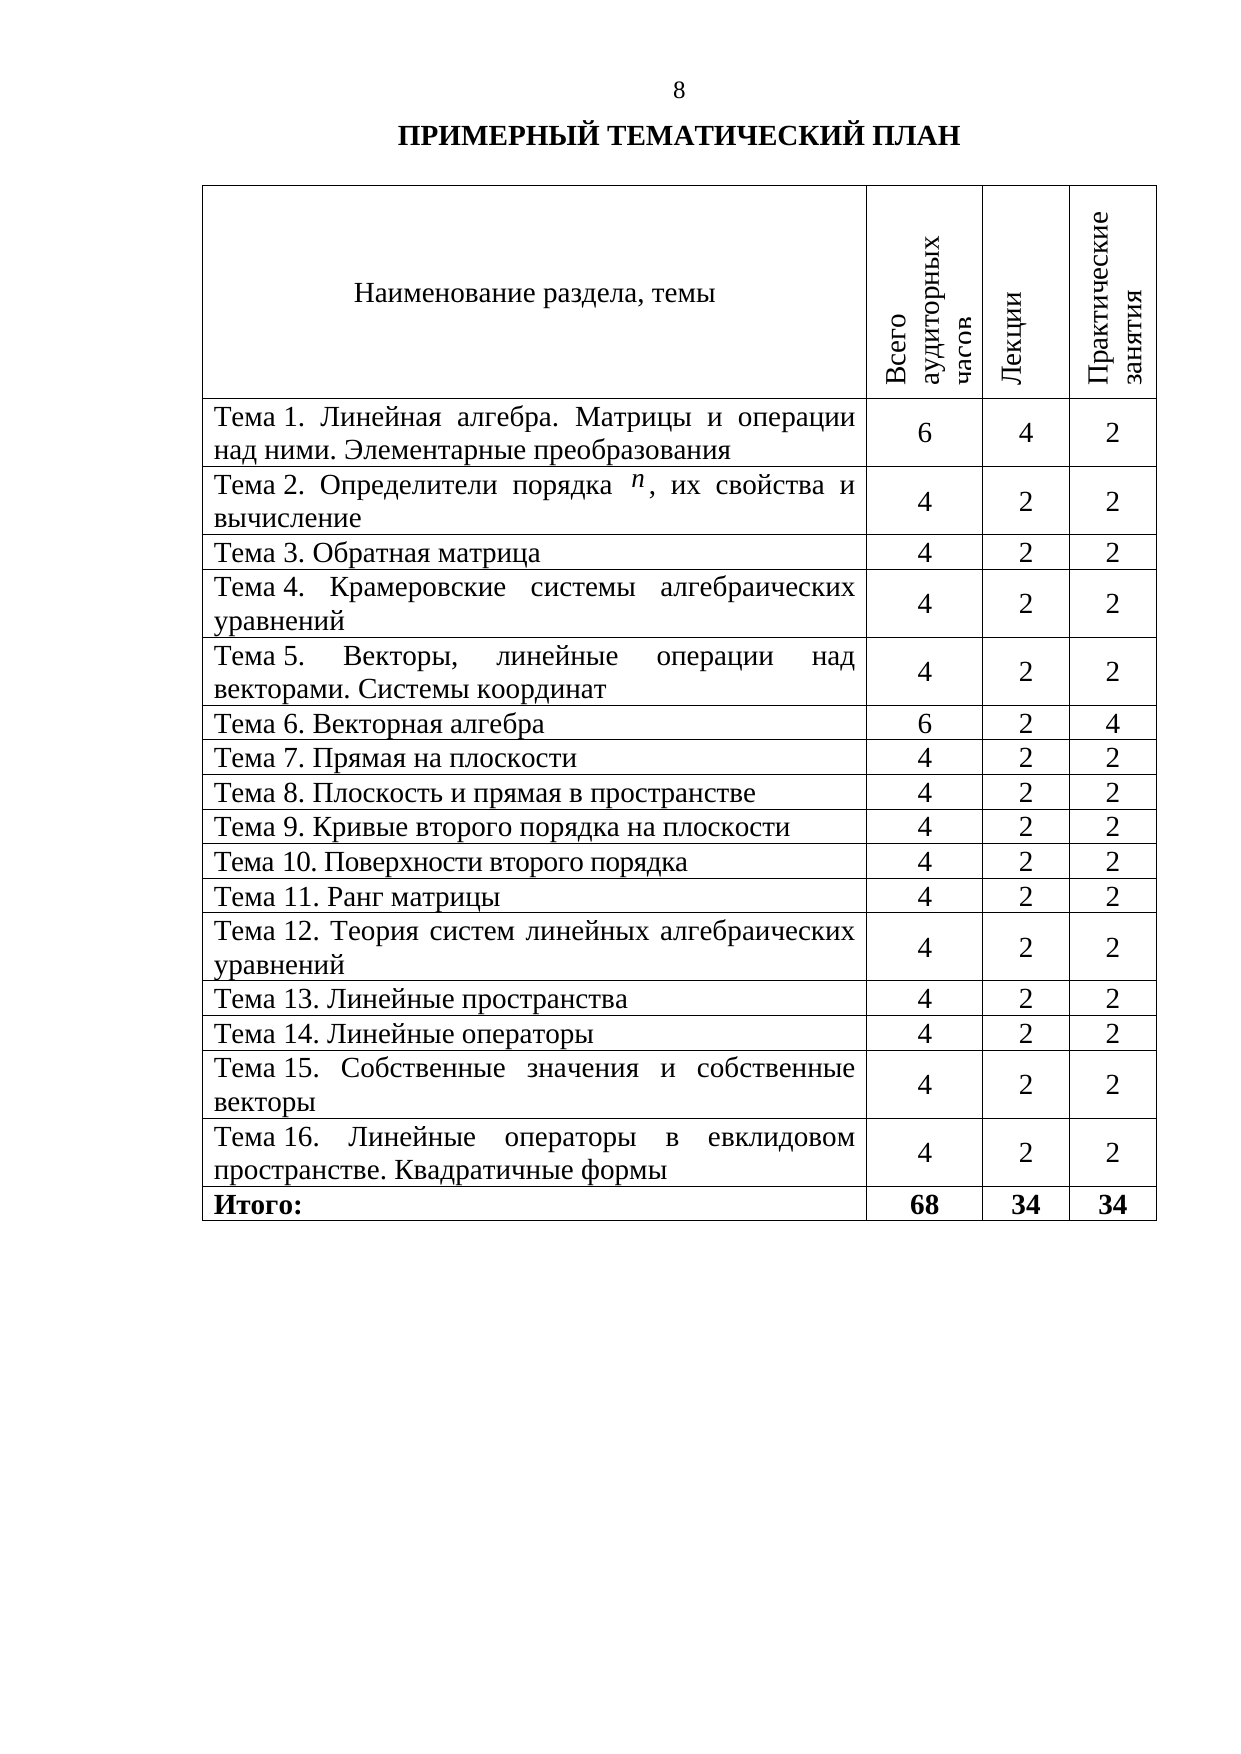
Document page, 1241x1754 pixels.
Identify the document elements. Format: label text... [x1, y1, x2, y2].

table_cell 2 [1070, 1051, 1156, 1118]
table_cell 2 [983, 1051, 1069, 1118]
table_cell 4 [867, 775, 982, 808]
table_cell Тема 3. Обратная матрица [203, 535, 866, 568]
table_cell 4 [867, 638, 982, 705]
table_cell 4 [867, 913, 982, 980]
text ПРИМЕРНЫЙ ТЕМАТИЧЕСКИЙ ПЛАН [177, 118, 1181, 152]
table_cell Тема 9. Кривые второго порядка на плоскости [203, 810, 866, 843]
table_cell 4 [1070, 706, 1156, 739]
table_cell 4 [867, 740, 982, 774]
table_cell 2 [983, 1016, 1069, 1049]
table_cell Тема 7. Прямая на плоскости [203, 740, 866, 774]
table_cell Тема 15. Собственные значения и собственные векторы [203, 1051, 866, 1118]
table_cell 2 [1070, 740, 1156, 774]
table_cell 4 [867, 570, 982, 637]
table_cell Тема 12. Теория систем линейных алгебраических уравнений [203, 913, 866, 980]
table_cell 4 [867, 844, 982, 878]
table_cell 2 [1070, 981, 1156, 1015]
table_cell Тема 6. Векторная алгебра [203, 706, 866, 739]
table_cell 2 [983, 570, 1069, 637]
table_cell Тема 11. Ранг матрицы [203, 879, 866, 912]
table_cell Итого: [203, 1187, 866, 1220]
table_cell 4 [867, 810, 982, 843]
table_cell 2 [983, 740, 1069, 774]
table_cell 4 [867, 981, 982, 1015]
table_cell 2 [983, 775, 1069, 808]
table_header Наименование раздела, темы [203, 186, 866, 398]
table_cell 2 [1070, 810, 1156, 843]
table_cell Тема 8. Плоскость и прямая в пространстве [203, 775, 866, 808]
table_cell Тема 4. Крамеровские системы алгебраических уравнений [345, 570, 866, 637]
table_cell 2 [983, 844, 1069, 878]
table_header Лекции [983, 186, 1069, 398]
table_cell 2 [1070, 844, 1156, 878]
table_cell 2 [1070, 879, 1156, 912]
table_cell 4 [867, 1016, 982, 1049]
table_cell 2 [1070, 570, 1156, 637]
table_cell 34 [1070, 1187, 1156, 1220]
table_cell 2 [1070, 399, 1156, 466]
table_cell 2 [983, 879, 1069, 912]
table_cell 2 [1070, 913, 1156, 980]
table_cell 2 [1070, 467, 1156, 534]
table_cell Тема 1. Линейная алгебра. Матрицы и операции над ними. Элементарные преобразования [731, 399, 866, 466]
table_cell 4 [867, 535, 982, 568]
table_cell Тема 5. Векторы, линейные операции над векторами. Системы координат [203, 638, 866, 705]
table_header Всего аудиторных часов [867, 186, 982, 398]
table_cell Тема 10. Поверхности второго порядка [203, 844, 866, 878]
table_cell 2 [983, 467, 1069, 534]
table_cell 34 [983, 1187, 1069, 1220]
table_cell Тема 4. Крамеровские системы алгебраических уравнений [203, 570, 329, 637]
table_cell 2 [1070, 775, 1156, 808]
table_cell 2 [1070, 535, 1156, 568]
table_cell 2 [983, 638, 1069, 705]
table_header Практические занятия [1070, 186, 1156, 398]
table_cell 2 [1070, 1119, 1156, 1186]
table_cell 2 [983, 981, 1069, 1015]
table_cell 2 [1070, 1016, 1156, 1049]
table_cell 2 [983, 535, 1069, 568]
table_cell 2 [983, 706, 1069, 739]
table_cell Тема 13. Линейные пространства [203, 981, 866, 1015]
table_cell 2 [1070, 638, 1156, 705]
table_cell Тема 14. Линейные операторы [203, 1016, 866, 1049]
table_cell Тема 2. Определители порядка , их свойства и вычисление [203, 467, 866, 534]
table_cell 6 [867, 706, 982, 739]
table_cell 4 [867, 467, 982, 534]
table_cell 4 [983, 399, 1069, 466]
table_cell 4 [867, 1051, 982, 1118]
table_cell 6 [867, 399, 982, 466]
table_cell 2 [983, 913, 1069, 980]
table_cell 68 [867, 1187, 982, 1220]
table_cell 2 [983, 810, 1069, 843]
table_cell Тема 16. Линейные операторы в евклидовом пространстве. Квадратичные формы [203, 1119, 866, 1186]
table_cell 4 [867, 1119, 982, 1186]
table_cell 4 [867, 879, 982, 912]
table_cell Тема 1. Линейная алгебра. Матрицы и операции над ними. Элементарные преобразования [203, 399, 575, 466]
table_cell 2 [983, 1119, 1069, 1186]
